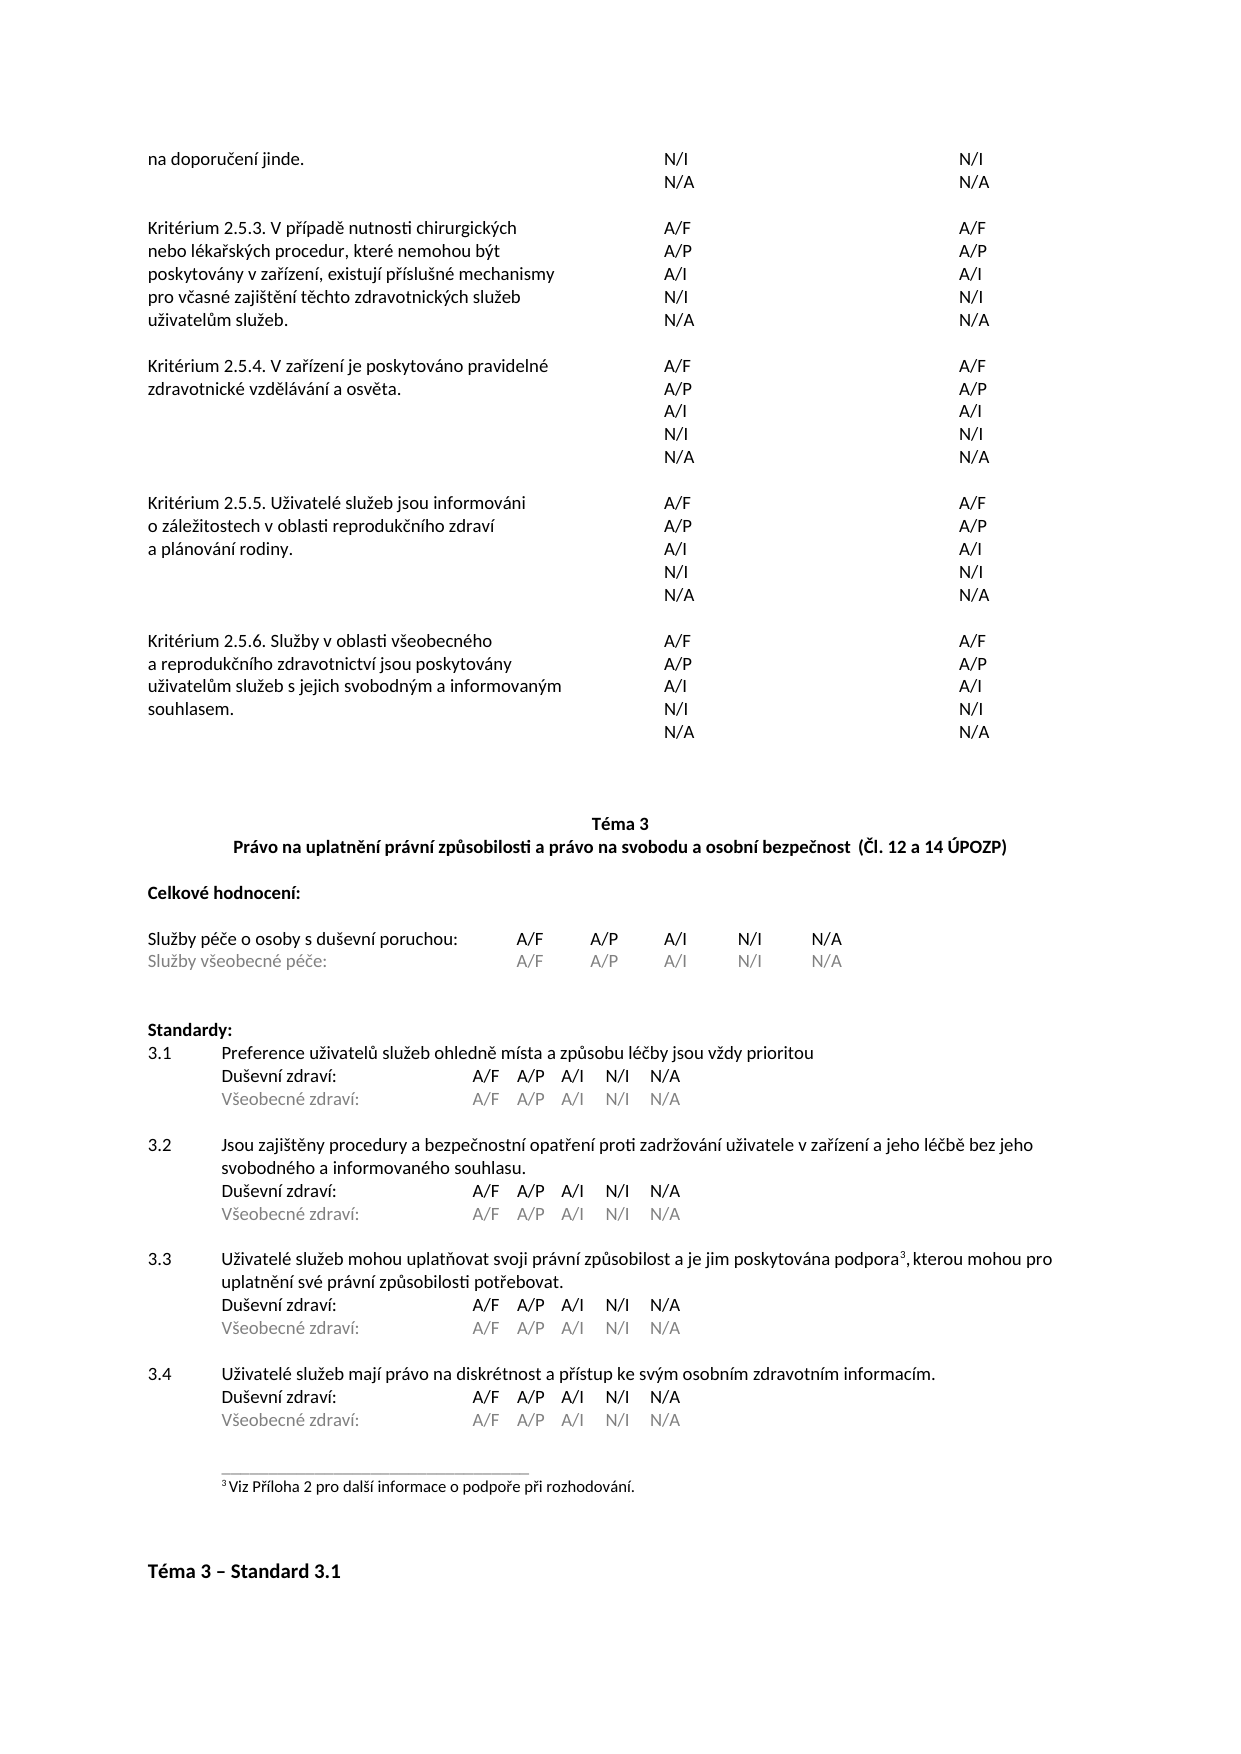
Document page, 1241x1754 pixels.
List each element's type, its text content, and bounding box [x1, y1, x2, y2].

text Kritérium 2.5.5. Uživatelé služeb jsou informováni A/F A/F [148, 491, 1093, 514]
text uživatelům služeb s jejich svobodným a informovaným A/I A/I [148, 675, 1093, 698]
text Téma 3 [148, 812, 1093, 835]
text Všeobecné zdraví: A/F A/P A/I N/I N/A [148, 1087, 1093, 1110]
text Kritérium 2.5.4. V zařízení je poskytováno pravidelné A/F A/F [148, 354, 1093, 377]
text Duševní zdraví: A/F A/P A/I N/I N/A [148, 1064, 1093, 1087]
text Kritérium 2.5.3. V případě nutnosti chirurgických A/F A/F [148, 216, 1093, 239]
text Všeobecné zdraví: A/F A/P A/I N/I N/A [148, 1408, 1093, 1431]
text Kritérium 2.5.6. Služby v oblasti všeobecného A/F A/F [148, 629, 1093, 652]
text N/A N/A [148, 583, 1093, 606]
text Všeobecné zdraví: A/F A/P A/I N/I N/A [148, 1202, 1093, 1225]
text Právo na uplatnění právní způsobilosti a právo na svobodu a osobní bezpečnost (Čl. 12 a 14 ÚPOZP) [148, 835, 1093, 858]
text Všeobecné zdraví: A/F A/P A/I N/I N/A [148, 1316, 1093, 1339]
text Celkové hodnocení: [148, 881, 1093, 904]
text 3.4 Uživatelé služeb mají právo na diskrétnost a přístup ke svým osobním zdravotním informacím. [148, 1362, 1093, 1385]
text o záležitostech v oblasti reprodukčního zdraví A/P A/P [148, 514, 1093, 537]
text uživatelům služeb. N/A N/A [148, 308, 1093, 331]
text nebo lékařských procedur, které nemohou být A/P A/P [148, 239, 1093, 262]
text Duševní zdraví: A/F A/P A/I N/I N/A [148, 1293, 1093, 1316]
text na doporučení jinde. N/I N/I [148, 148, 1093, 171]
text Téma 3 – Standard 3.1 [148, 1558, 1093, 1583]
text a plánování rodiny. A/I A/I [148, 537, 1093, 560]
text 3 Viz Příloha 2 pro další informace o podpoře při rozhodování. [148, 1477, 1093, 1497]
text souhlasem. N/I N/I [148, 698, 1093, 721]
text Duševní zdraví: A/F A/P A/I N/I N/A [148, 1179, 1093, 1202]
text _________________________________ [148, 1454, 1093, 1477]
text Duševní zdraví: A/F A/P A/I N/I N/A [148, 1385, 1093, 1408]
text Služby péče o osoby s duševní poruchou: A/F A/P A/I N/I N/A [148, 927, 1093, 950]
text N/A N/A [148, 446, 1093, 468]
text 3.3 Uživatelé služeb mohou uplatňovat svoji právní způsobilost a je jim poskytována podpora3, kterou mohou pro uplatnění své právní způsobilosti potřebovat. [148, 1248, 1093, 1293]
text N/I N/I [148, 560, 1093, 583]
text A/I A/I [148, 400, 1093, 423]
text a reprodukčního zdravotnictví jsou poskytovány A/P A/P [148, 652, 1093, 675]
text 3.1 Preference uživatelů služeb ohledně místa a způsobu léčby jsou vždy prioritou [148, 1041, 1093, 1064]
text N/A N/A [148, 171, 1093, 193]
text poskytovány v zařízení, existují příslušné mechanismy A/I A/I [148, 262, 1093, 285]
text Standardy: [148, 1018, 1093, 1041]
text 3.2 Jsou zajištěny procedury a bezpečnostní opatření proti zadržování uživatele v zařízení a jeho léčbě bez jeho svobodného a informovaného souhlasu. [148, 1133, 1093, 1179]
text N/A N/A [148, 721, 1093, 743]
text Služby všeobecné péče: A/F A/P A/I N/I N/A [148, 950, 1093, 973]
text N/I N/I [148, 423, 1093, 446]
text pro včasné zajištění těchto zdravotnických služeb N/I N/I [148, 285, 1093, 308]
text zdravotnické vzdělávání a osvěta. A/P A/P [148, 377, 1093, 400]
